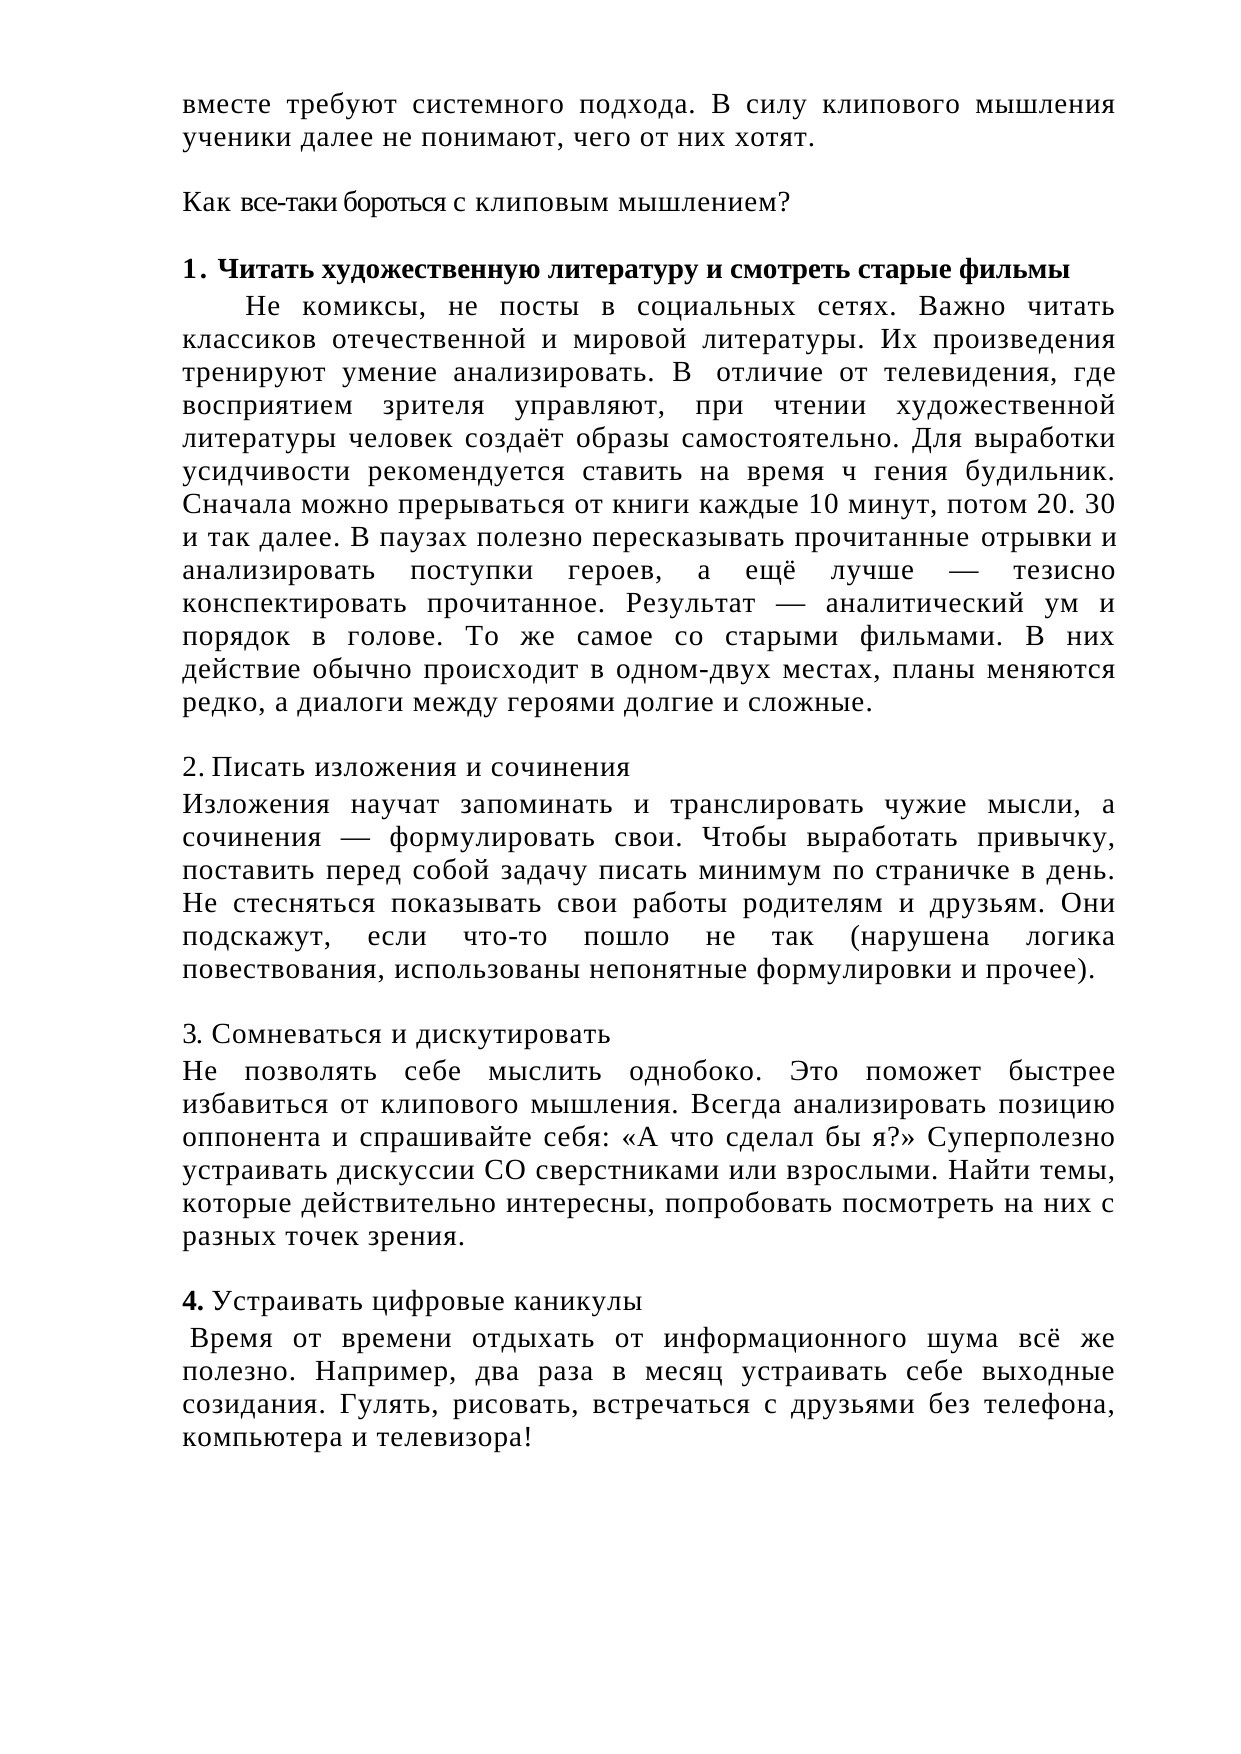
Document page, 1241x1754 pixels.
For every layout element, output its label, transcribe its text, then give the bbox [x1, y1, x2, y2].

text 4. Устраивать цифровые каникулы [182, 1283, 1117, 1316]
list Сомневаться и дискутировать [182, 1016, 1117, 1050]
text Не комиксы, не посты в социальных сетях. Важно читать классиков отечественной и мировой литературы. Их произведения тренируют умение анализировать. В отличие от телевидения, где восприятием зрителя управляют, при чтении художественной литературы человек создаёт образы самостоятельно. Для выработки усидчивости рекомендуется ставить на время ч гения будильник. Сначала можно прерываться от книги каждые 10 минут, потом 20. 30 и так далее. В паузах полезно пересказывать прочитанные отрывки и анализировать поступки героев, а ещё лучше — тезисно конспектировать прочитанное. Результат — аналитический ум и порядок в голове. То же самое со старыми фильмами. В них действие обычно происходит в одном-двух местах, планы меняются редко, а диалоги между героями долгие и сложные. [182, 289, 1117, 718]
list Писать изложения и сочинения [182, 749, 1117, 783]
text вместе требуют системного подхода. В силу клипового мышления ученики далее не понимают, чего от них хотят. [182, 87, 1117, 153]
text Как все-таки бороться с клиповым мышлением? [182, 184, 1117, 218]
text Время от времени отдыхать от информационного шума всё же полезно. Например, два раза в месяц устраивать себе выходные созидания. Гулять, рисовать, встречаться с друзьями без телефона, компьютера и телевизора! [182, 1321, 1117, 1453]
text Изложения научат запоминать и транслировать чужие мысли, а сочинения — формулировать свои. Чтобы выработать привычку, поставить перед собой задачу писать минимум по страничке в день. Не стесняться показывать свои работы родителям и друзьям. Они подскажут, если что-то пошло не так (нарушена логика повествования, использованы непонятные формулировки и прочее). [182, 787, 1117, 985]
text 1. Читать художественную литературу и смотреть старые фильмы [182, 251, 1117, 284]
text Не позволять себе мыслить однобоко. Это поможет быстрее избавиться от клипового мышления. Всегда анализировать позицию оппонента и спрашивайте себя: «А что сделал бы я?» Суперполезно устраивать дискуссии СО сверстниками или взрослыми. Найти темы, которые действительно интересны, попробовать посмотреть на них с разных точек зрения. [182, 1054, 1117, 1252]
